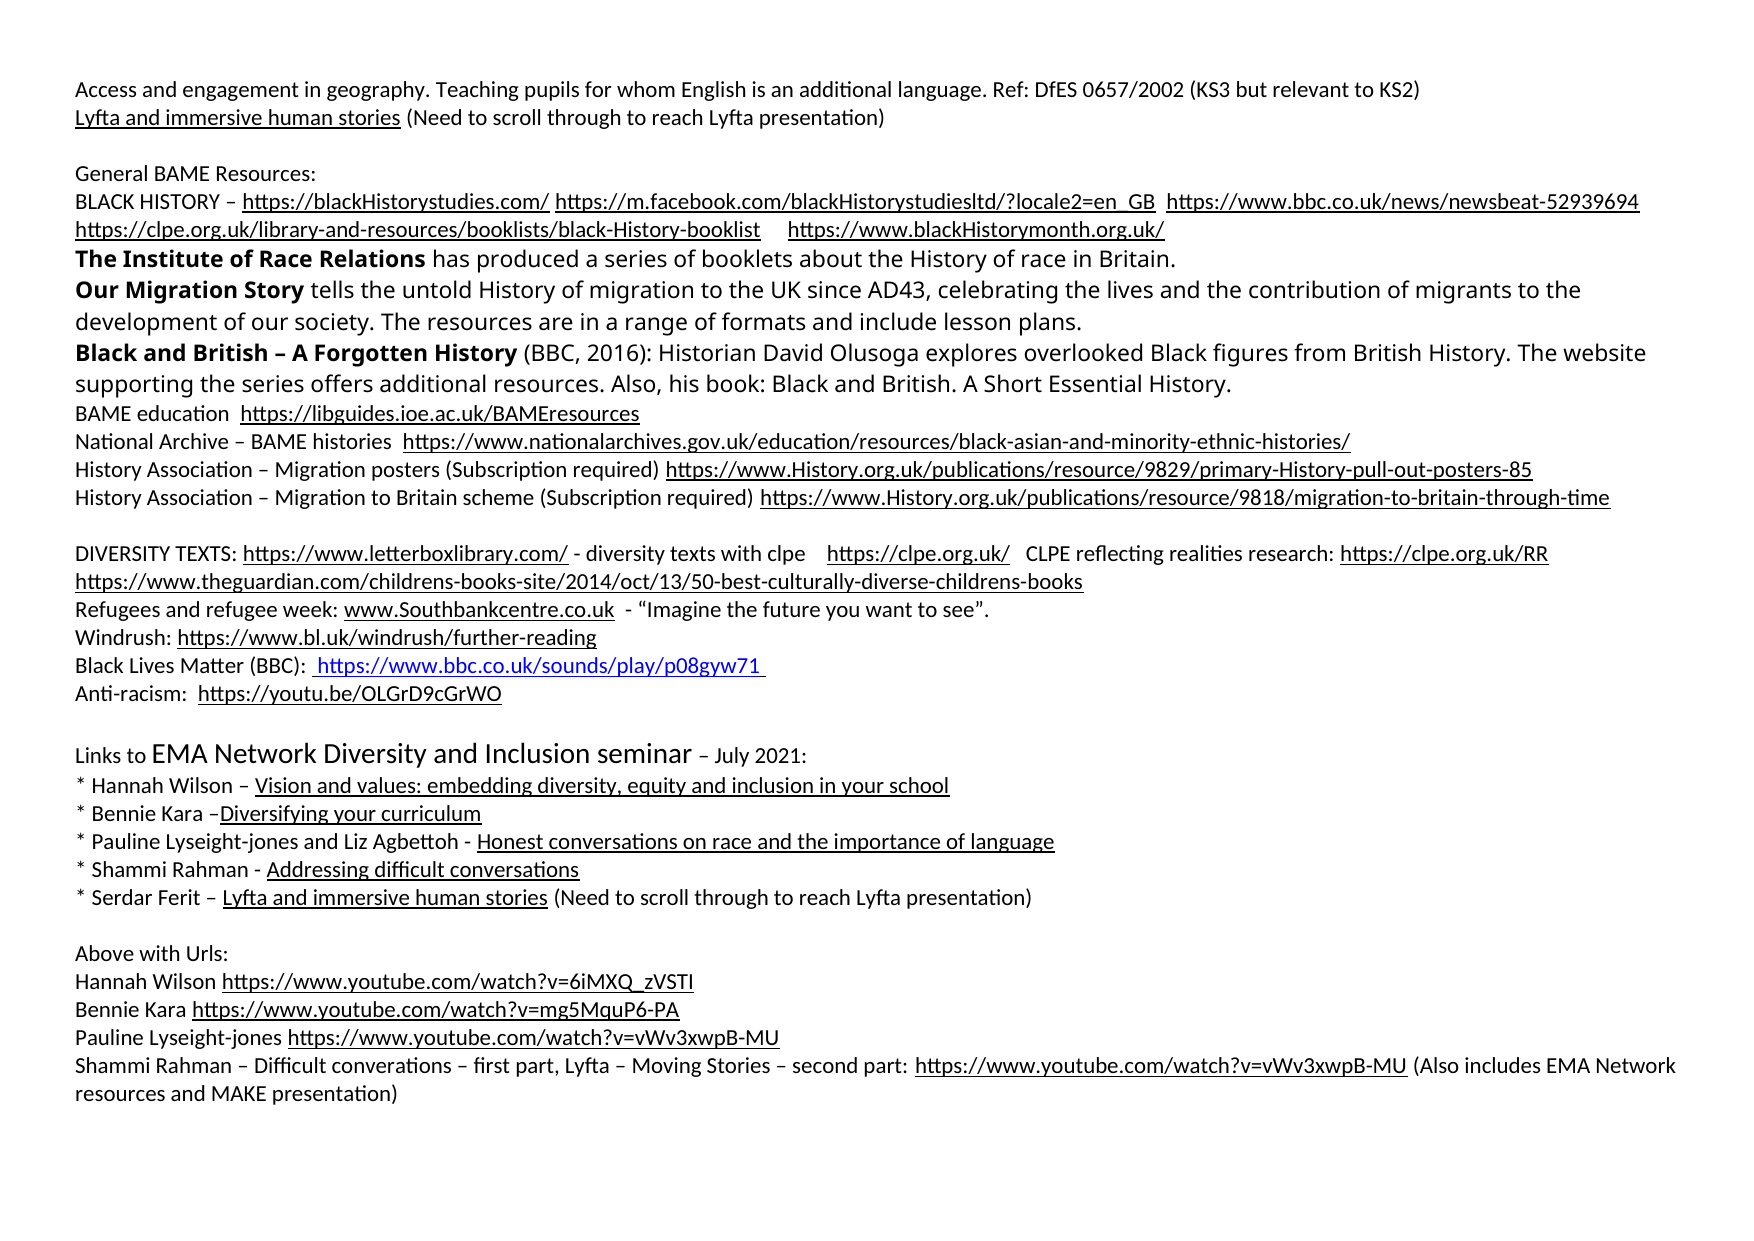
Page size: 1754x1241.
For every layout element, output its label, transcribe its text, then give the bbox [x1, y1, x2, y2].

text Black Lives Matter (BBC): https://www.bbc.co.uk/sounds/play/p08gyw71 [75, 652, 1679, 679]
text https://www.theguardian.com/childrens-books-site/2014/oct/13/50-best-culturally-diverse-childrens-books [75, 567, 1679, 596]
text Above with Urls: [75, 939, 1679, 967]
text Windrush: https://www.bl.uk/windrush/further-reading [75, 623, 1679, 652]
text History Association – Migration posters (Subscription required) https://www.History.org.uk/publications/resource/9829/primary-History-pull-out-posters-85 [75, 455, 1679, 483]
text Hannah Wilson https://www.youtube.com/watch?v=6iMXQ_zVSTI [75, 967, 1679, 995]
text * Pauline Lyseight-jones and Liz Agbettoh - Honest conversations on race and the importance of language [75, 827, 1679, 855]
text BLACK HISTORY – https://blackHistorystudies.com/ https://m.facebook.com/blackHistorystudiesltd/?locale2=en_GB https://www.bbc.co.uk/news/newsbeat-52939694 https://clpe.org.uk/library-and-resources/booklists/black-History-booklist https://www.blackHistorymonth.org.uk/ [75, 187, 1679, 243]
text The Institute of Race Relations has produced a series of booklets about the History of race in Britain. [75, 243, 1679, 274]
text Links to EMA Network Diversity and Inclusion seminar – July 2021: [75, 736, 1679, 771]
text * Shammi Rahman - Addressing difficult conversations [75, 855, 1679, 883]
text Our Migration Story tells the untold History of migration to the UK since AD43, celebrating the lives and the contribution of migrants to the development of our society. The resources are in a range of formats and include lesson plans. [75, 274, 1679, 337]
text Anti-racism: https://youtu.be/OLGrD9cGrWO [75, 679, 1679, 708]
text Refugees and refugee week: www.Southbankcentre.co.uk - “Imagine the future you want to see”. [75, 596, 1679, 623]
text National Archive – BAME histories https://www.nationalarchives.gov.uk/education/resources/black-asian-and-minority-ethnic-histories/ [75, 427, 1679, 455]
text * Hannah Wilson – Vision and values: embedding diversity, equity and inclusion in your school [75, 771, 1679, 799]
text General BAME Resources: [75, 159, 1679, 187]
text * Bennie Kara –Diversifying your curriculum [75, 799, 1679, 827]
text Lyfta and immersive human stories (Need to scroll through to reach Lyfta presentation) [75, 103, 1679, 131]
text BAME education https://libguides.ioe.ac.uk/BAMEresources [75, 399, 1679, 427]
text Pauline Lyseight-jones https://www.youtube.com/watch?v=vWv3xwpB-MU [75, 1023, 1679, 1051]
text History Association – Migration to Britain scheme (Subscription required) https://www.History.org.uk/publications/resource/9818/migration-to-britain-through-time [75, 483, 1679, 511]
text * Serdar Ferit – Lyfta and immersive human stories (Need to scroll through to reach Lyfta presentation) [75, 883, 1679, 911]
text Access and engagement in geography. Teaching pupils for whom English is an additional language. Ref: DfES 0657/2002 (KS3 but relevant to KS2) [75, 75, 1679, 103]
text Black and British – A Forgotten History (BBC, 2016): Historian David Olusoga explores overlooked Black figures from British History. The website supporting the series offers additional resources. Also, his book: Black and British. A Short Essential History. [75, 337, 1679, 399]
text DIVERSITY TEXTS: https://www.letterboxlibrary.com/ - diversity texts with clpe https://clpe.org.uk/ CLPE reflecting realities research: https://clpe.org.uk/RR [75, 539, 1679, 567]
text Bennie Kara https://www.youtube.com/watch?v=mg5MquP6-PA [75, 995, 1679, 1023]
text Shammi Rahman – Difficult converations – first part, Lyfta – Moving Stories – second part: https://www.youtube.com/watch?v=vWv3xwpB-MU (Also includes EMA Network resources and MAKE presentation) [75, 1051, 1679, 1107]
